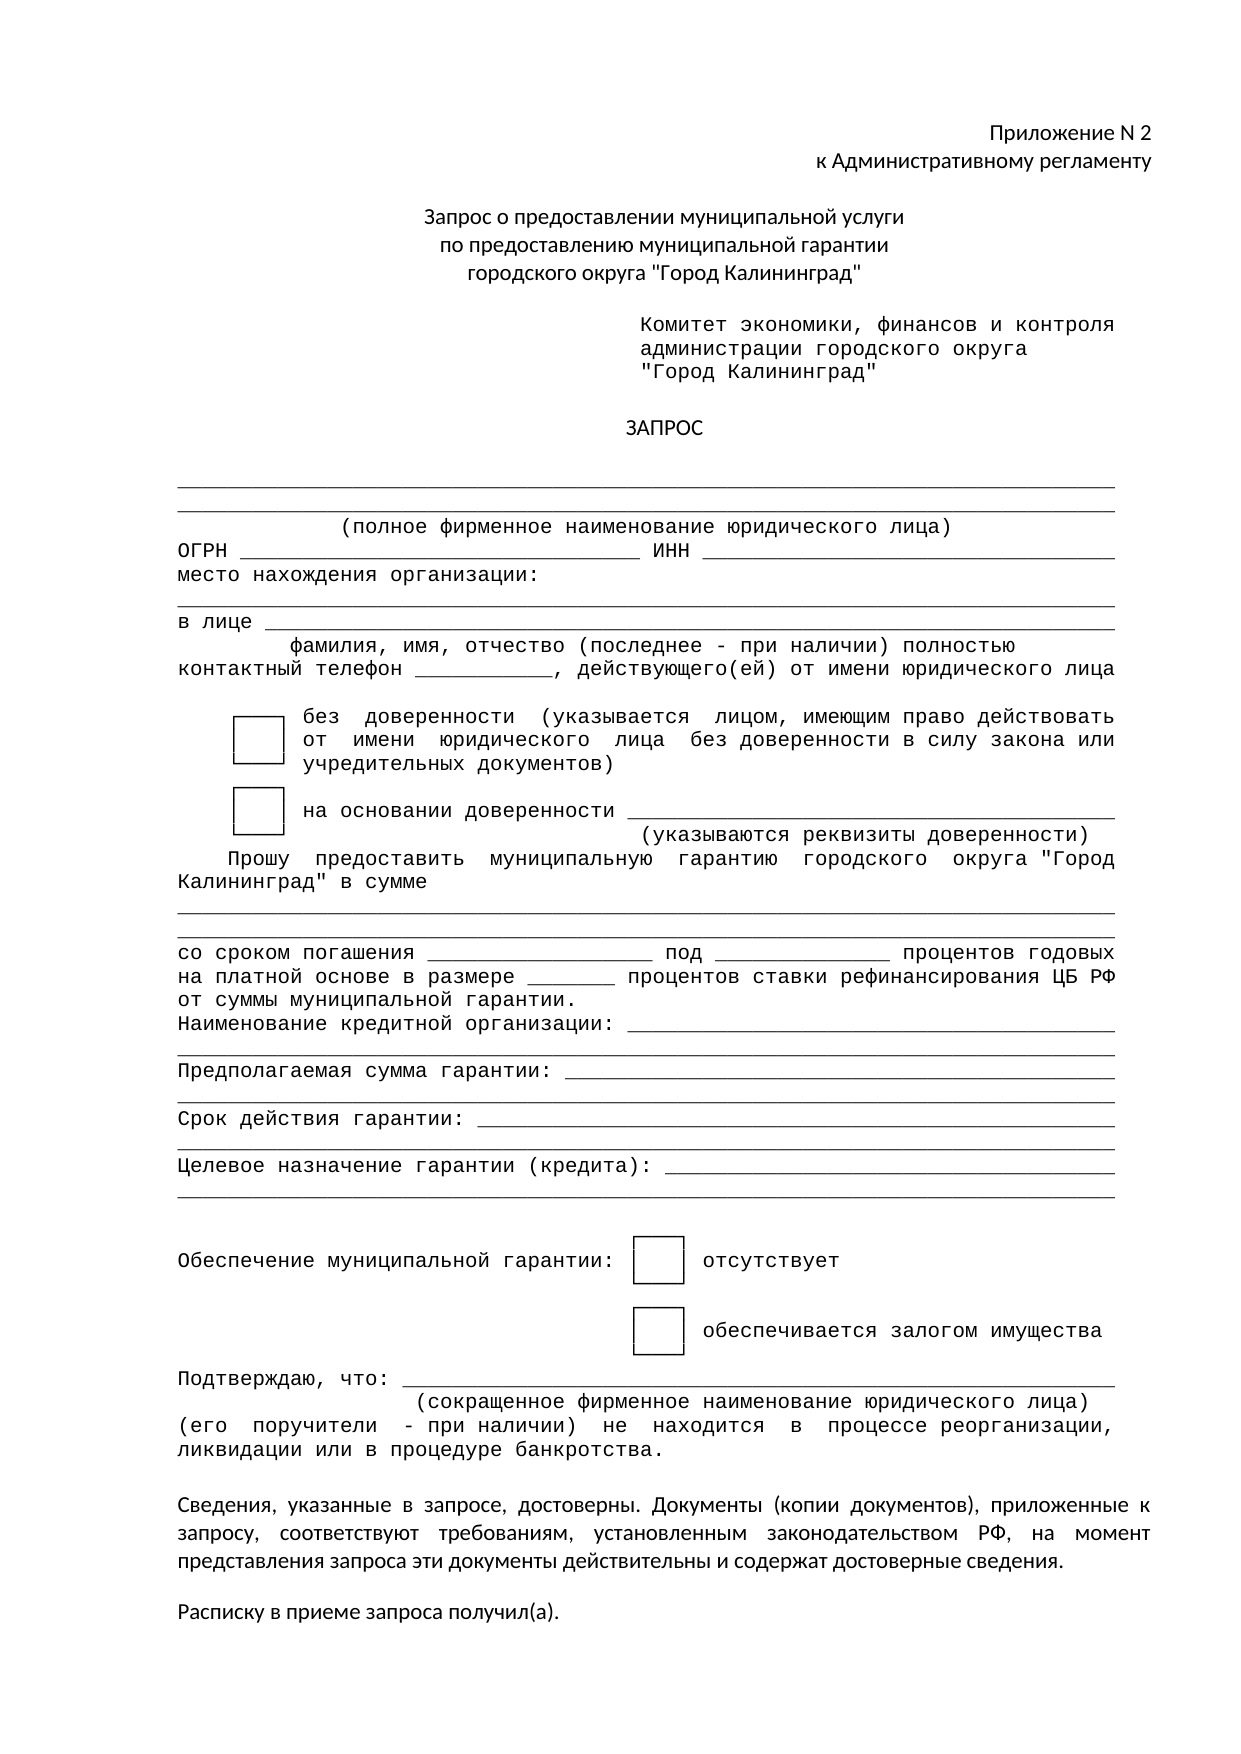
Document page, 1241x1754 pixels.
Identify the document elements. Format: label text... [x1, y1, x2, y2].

text ┌───┐ [177, 1297, 1152, 1321]
text (полное фирменное наименование юридического лица) [177, 517, 1152, 540]
text └───┘ [177, 1344, 1152, 1368]
text на платной основе в размере _______ процентов ставки рефинансирования ЦБ РФ [177, 966, 1152, 989]
text ___________________________________________________________________________ [177, 918, 1152, 942]
text к Административному регламенту [177, 146, 1152, 174]
text │ │ от имени юридического лица без доверенности в силу закона или [177, 729, 1152, 753]
text ликвидации или в процедуре банкротства. [177, 1439, 1152, 1462]
text Целевое назначение гарантии (кредита): ____________________________________ [177, 1155, 1152, 1179]
text └───┘ [177, 1273, 1152, 1297]
text ___________________________________________________________________________ [177, 1037, 1152, 1060]
text Расписку в приеме запроса получил(а). [177, 1597, 1152, 1625]
text Срок действия гарантии: ___________________________________________________ [177, 1108, 1152, 1131]
text место нахождения организации: [177, 564, 1152, 587]
text ___________________________________________________________________________ [177, 587, 1152, 611]
text ОГРН ________________________________ ИНН _________________________________ [177, 540, 1152, 564]
text ___________________________________________________________________________ [177, 1179, 1152, 1202]
text Предполагаемая сумма гарантии: ____________________________________________ [177, 1060, 1152, 1084]
text в лице ____________________________________________________________________ [177, 611, 1152, 635]
text │ │ обеспечивается залогом имущества [177, 1321, 1152, 1344]
text Запрос о предоставлении муниципальной услуги [177, 202, 1152, 230]
text Прошу предоставить муниципальную гарантию городского округа "Город [177, 848, 1152, 871]
text ___________________________________________________________________________ [177, 895, 1152, 918]
text ___________________________________________________________________________ [177, 1131, 1152, 1155]
text Сведения, указанные в запросе, достоверны. Документы (копии документов), приложенные к запросу, соответствуют требованиям, установленным законодательством РФ, на момент представления запроса эти документы действительны и содержат достоверные сведения. [177, 1490, 1152, 1574]
text ┌───┐ без доверенности (указывается лицом, имеющим право действовать [177, 706, 1152, 729]
text Приложение N 2 [177, 118, 1152, 146]
text со сроком погашения __________________ под ______________ процентов годовых [177, 942, 1152, 966]
text Наименование кредитной организации: _______________________________________ [177, 1013, 1152, 1037]
text Комитет экономики, финансов и контроля [177, 314, 1152, 338]
text ___________________________________________________________________________ [177, 1084, 1152, 1108]
text └───┘ (указываются реквизиты доверенности) [177, 824, 1152, 848]
text │ │ на основании доверенности _______________________________________ [177, 800, 1152, 824]
text фамилия, имя, отчество (последнее - при наличии) полностью [177, 635, 1152, 658]
text по предоставлению муниципальной гарантии [177, 230, 1152, 258]
text Подтверждаю, что: _________________________________________________________ [177, 1368, 1152, 1391]
text ┌───┐ [177, 777, 1152, 800]
text ___________________________________________________________________________ [177, 493, 1152, 517]
text (его поручители - при наличии) не находится в процессе реорганизации, [177, 1415, 1152, 1439]
text ┌───┐ [177, 1226, 1152, 1249]
text Обеспечение муниципальной гарантии: │ │ отсутствует [177, 1249, 1152, 1273]
text (сокращенное фирменное наименование юридического лица) [177, 1391, 1152, 1415]
text от суммы муниципальной гарантии. [177, 989, 1152, 1013]
text контактный телефон ___________, действующего(ей) от имени юридического лица [177, 658, 1152, 682]
text городского округа "Город Калининград" [177, 258, 1152, 286]
text ___________________________________________________________________________ [177, 469, 1152, 493]
text ЗАПРОС [177, 413, 1152, 441]
text Калининград" в сумме [177, 871, 1152, 895]
text администрации городского округа [177, 338, 1152, 362]
text "Город Калининград" [177, 362, 1152, 385]
text └───┘ учредительных документов) [177, 753, 1152, 777]
